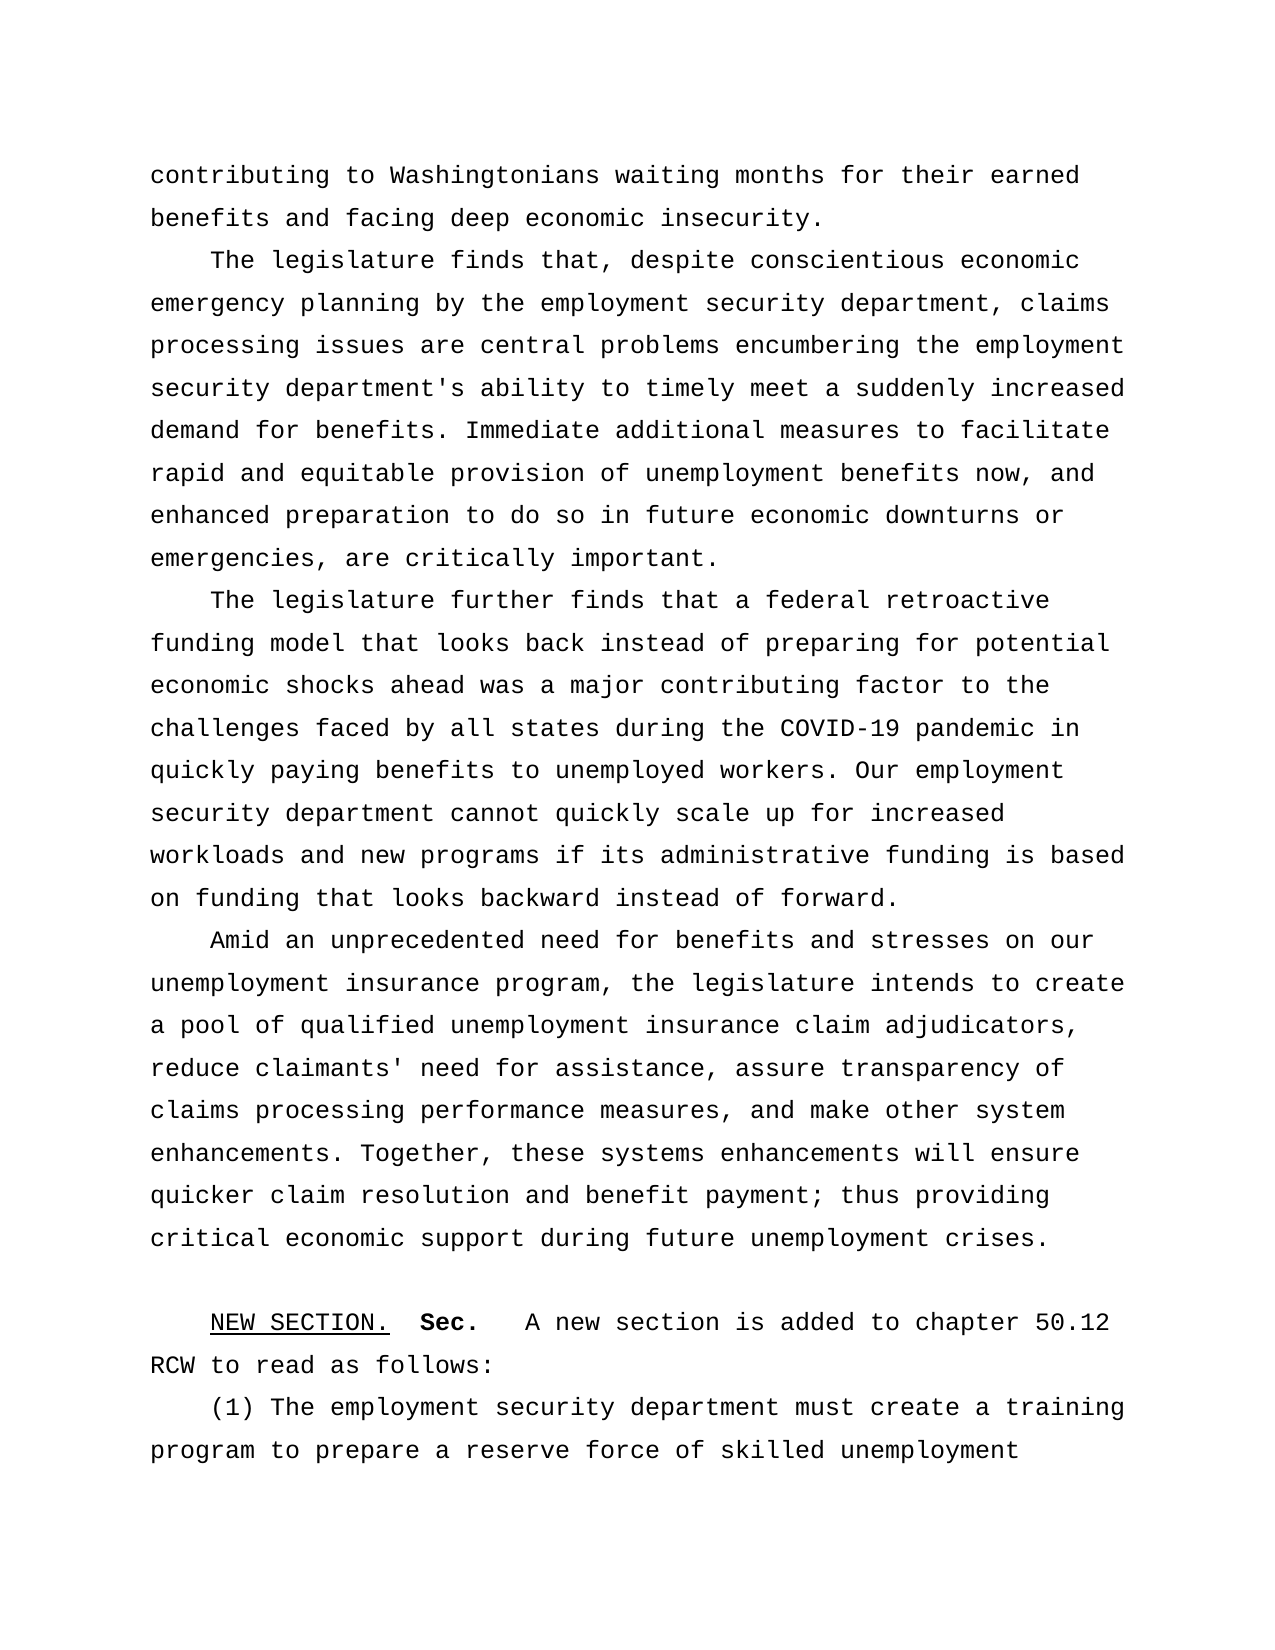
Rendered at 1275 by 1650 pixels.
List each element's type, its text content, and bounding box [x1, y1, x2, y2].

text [150, 1382, 1125, 1467]
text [150, 150, 1125, 235]
text The legislature finds that, despite conscientious economic emergency planning by the employment security department, claims processing issues are central problems encumbering the employment security department's ability to timely meet a suddenly increased demand for benefits. Immediate additional measures to facilitate rapid and equitable provision of unemployment benefits now, and enhanced preparation to do so in future economic downturns or emergencies, are critically important. [150, 235, 1125, 575]
text NEW SECTION. Sec. A new section is added to chapter 50.12 RCW to read as follows: [150, 1297, 1125, 1382]
text Amid an unprecedented need for benefits and stresses on our unemployment insurance program, the legislature intends to create a pool of qualified unemployment insurance claim adjudicators, reduce claimants' need for assistance, assure transparency of claims processing performance measures, and make other system enhancements. Together, these systems enhancements will ensure quicker claim resolution and benefit payment; thus providing critical economic support during future unemployment crises. [150, 915, 1125, 1255]
text The legislature further finds that a federal retroactive funding model that looks back instead of preparing for potential economic shocks ahead was a major contributing factor to the challenges faced by all states during the COVID-19 pandemic in quickly paying benefits to unemployed workers. Our employment security department cannot quickly scale up for increased workloads and new programs if its administrative funding is based on funding that looks backward instead of forward. [150, 575, 1125, 915]
